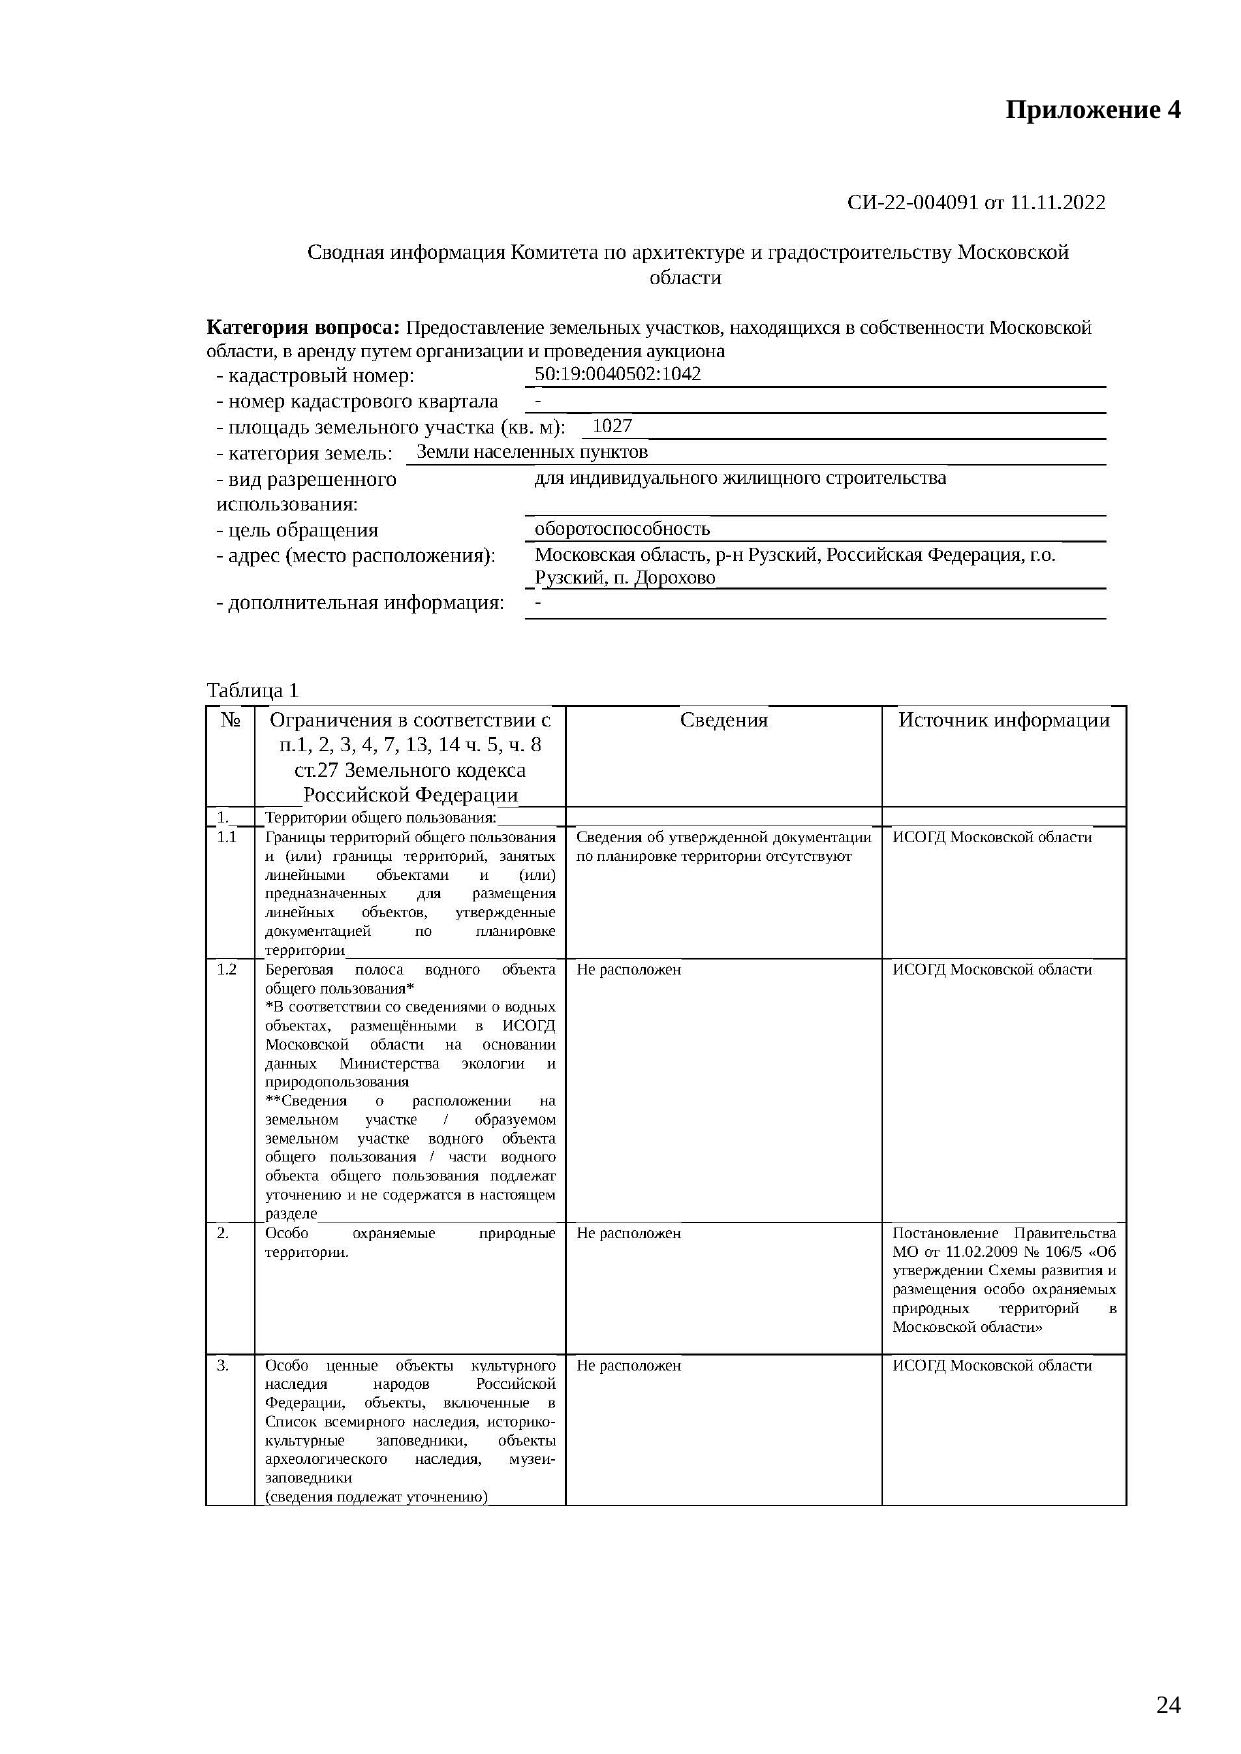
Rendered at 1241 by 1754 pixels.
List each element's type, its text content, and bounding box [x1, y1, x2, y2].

picture [103, 124, 1182, 1650]
subtitle Приложение 4 [43, 93, 1181, 124]
